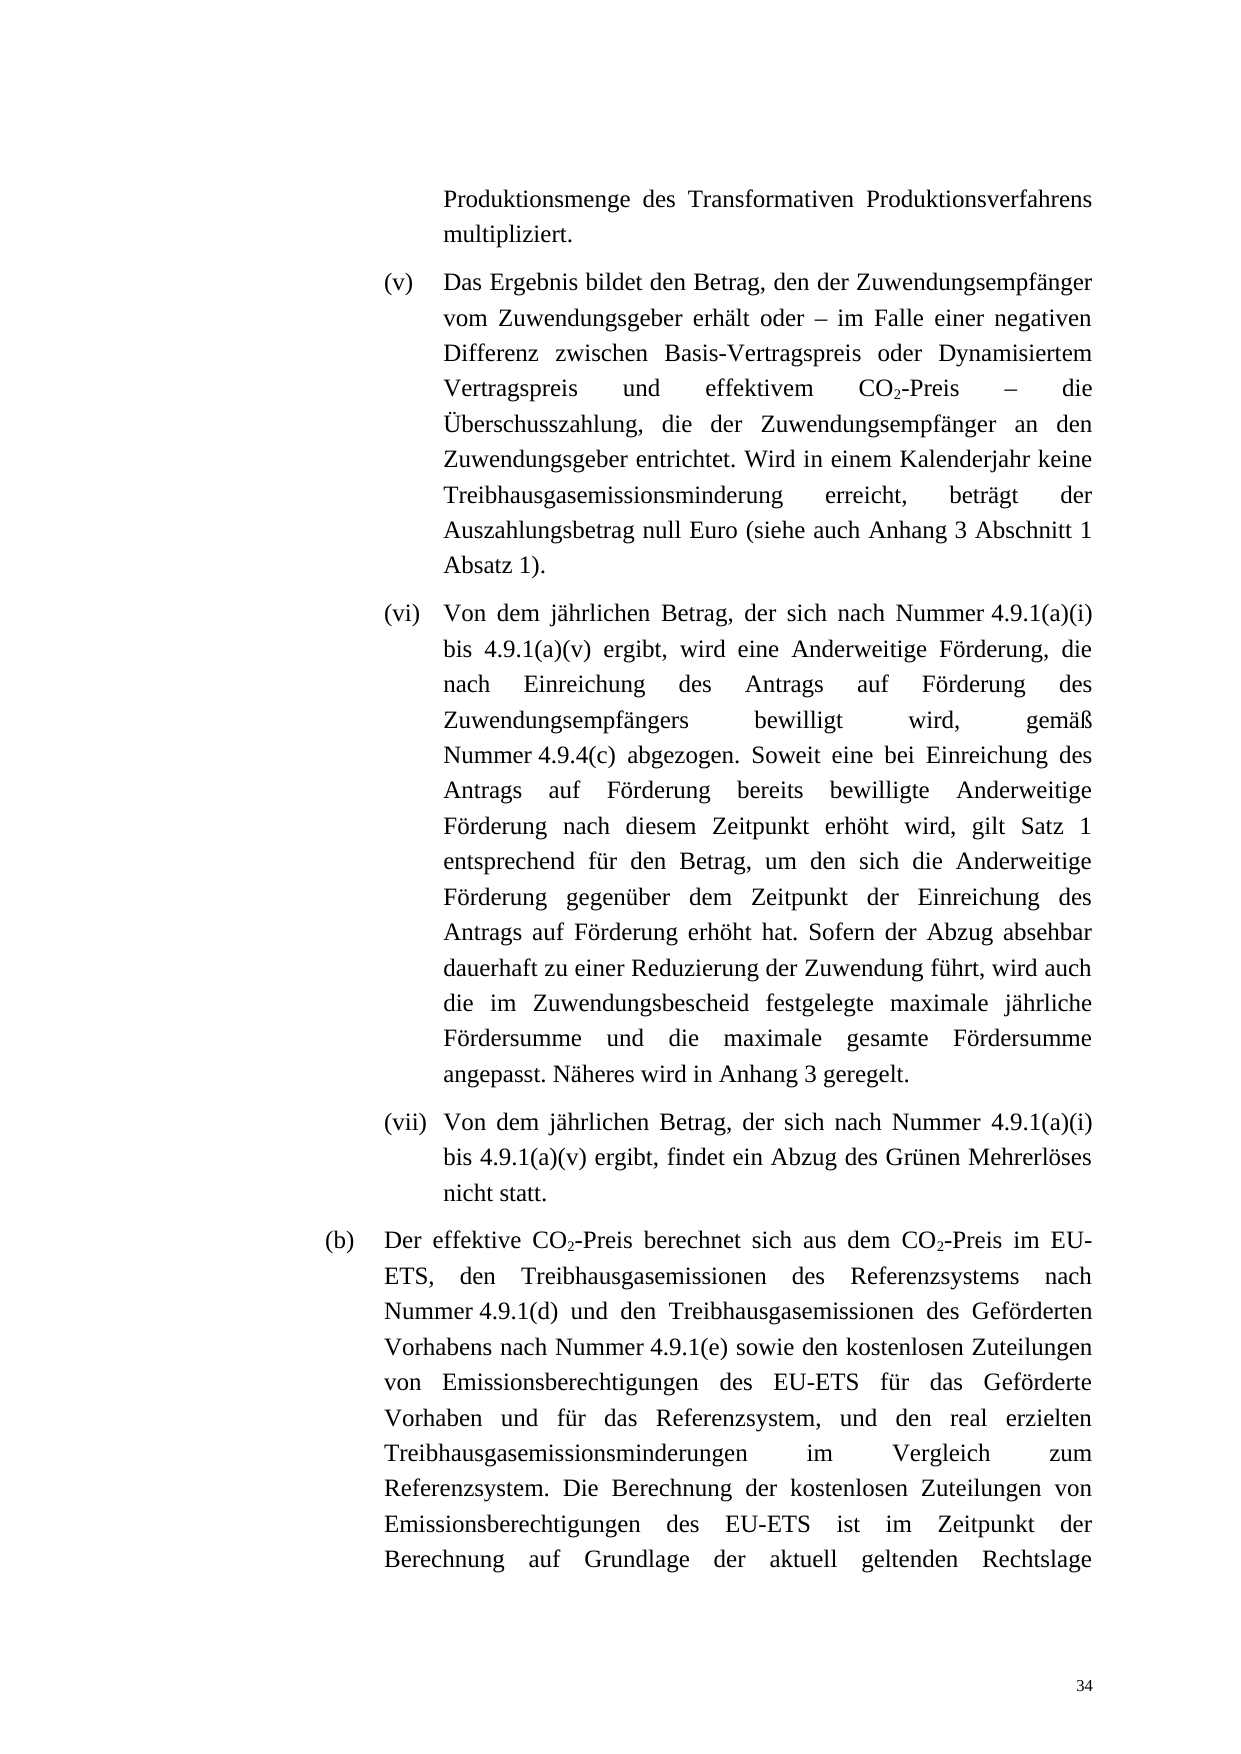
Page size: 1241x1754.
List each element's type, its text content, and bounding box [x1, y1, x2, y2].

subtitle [384, 177, 1092, 248]
subtitle Von dem jährlichen Betrag, der sich nach Nummer 4.9.1(a)(i) bis 4.9.1(a)(v) ergibt, findet ein Abzug des Grünen Mehrerlöses nicht statt. [384, 1100, 1092, 1206]
subtitle Das Ergebnis bildet den Betrag, den der Zuwendungsempfänger vom Zuwendungsgeber erhält oder – im Falle einer negativen Differenz zwischen Basis-Vertragspreis oder Dynamisiertem Vertragspreis und effektivem CO2-Preis – die Überschusszahlung, die der Zuwendungsempfänger an den Zuwendungsgeber entrichtet. Wird in einem Kalenderjahr keine Treibhausgasemissionsminderung erreicht, beträgt der Auszahlungsbetrag null Euro (siehe auch Anhang 3 Abschnitt 1 Absatz 1). [384, 261, 1092, 579]
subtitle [325, 1219, 1092, 1573]
subtitle Von dem jährlichen Betrag, der sich nach Nummer 4.9.1(a)(i) bis 4.9.1(a)(v) ergibt, wird eine Anderweitige Förderung, die nach Einreichung des Antrags auf Förderung des Zuwendungsempfängers bewilligt wird, gemäß Nummer 4.9.4(c) abgezogen. Soweit eine bei Einreichung des Antrags auf Förderung bereits bewilligte Anderweitige Förderung nach diesem Zeitpunkt erhöht wird, gilt Satz 1 entsprechend für den Betrag, um den sich die Anderweitige Förderung gegenüber dem Zeitpunkt der Einreichung des Antrags auf Förderung erhöht hat. Sofern der Abzug absehbar dauerhaft zu einer Reduzierung der Zuwendung führt, wird auch die im Zuwendungsbescheid festgelegte maximale jährliche Fördersumme und die maximale gesamte Fördersumme angepasst. Näheres wird in Anhang 3 geregelt. [384, 592, 1092, 1088]
